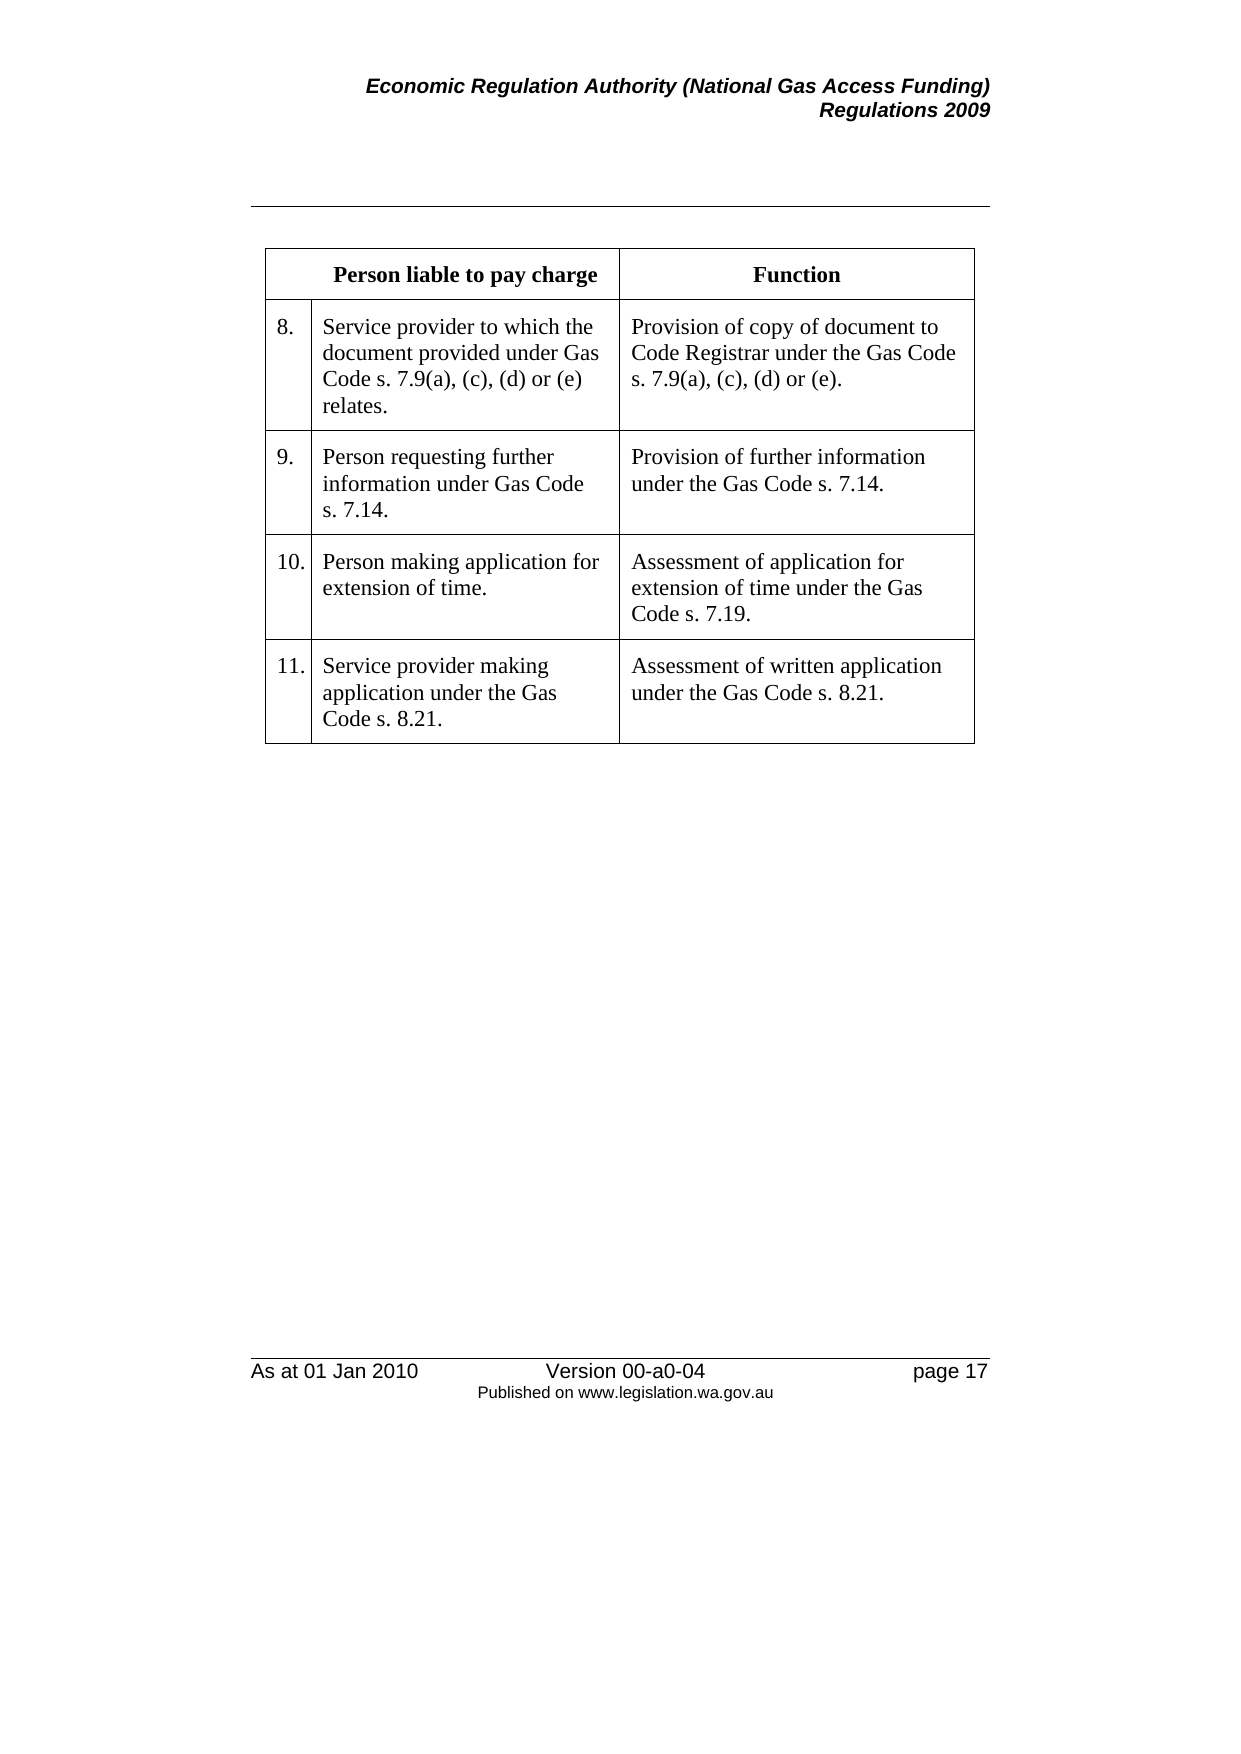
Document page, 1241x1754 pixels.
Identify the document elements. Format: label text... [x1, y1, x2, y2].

table_cell Assessment of written application under the Gas Code s. 8.21. [620, 640, 974, 743]
table_cell 10. [266, 535, 311, 639]
table_cell Service provider to which the document provided under Gas Code s. 7.9(a), (c), (d) or (e) relates. [312, 300, 619, 430]
table_cell 8. [266, 300, 311, 430]
table_cell 11. [266, 640, 311, 743]
table_header [266, 249, 311, 299]
table_cell Provision of copy of document to Code Registrar under the Gas Code s. 7.9(a), (c), (d) or (e). [620, 300, 974, 430]
table_cell Provision of further information under the Gas Code s. 7.14. [620, 431, 974, 534]
table_cell Assessment of application for extension of time under the Gas Code s. 7.19. [620, 535, 974, 639]
table_header Person liable to pay charge [311, 249, 619, 299]
table_cell Person requesting further information under Gas Code s. 7.14. [312, 431, 619, 534]
table_header Function [620, 249, 974, 299]
table_cell 9. [266, 431, 311, 534]
table_cell Service provider making application under the Gas Code s. 8.21. [312, 640, 619, 743]
table_cell Person making application for extension of time. [312, 535, 619, 639]
